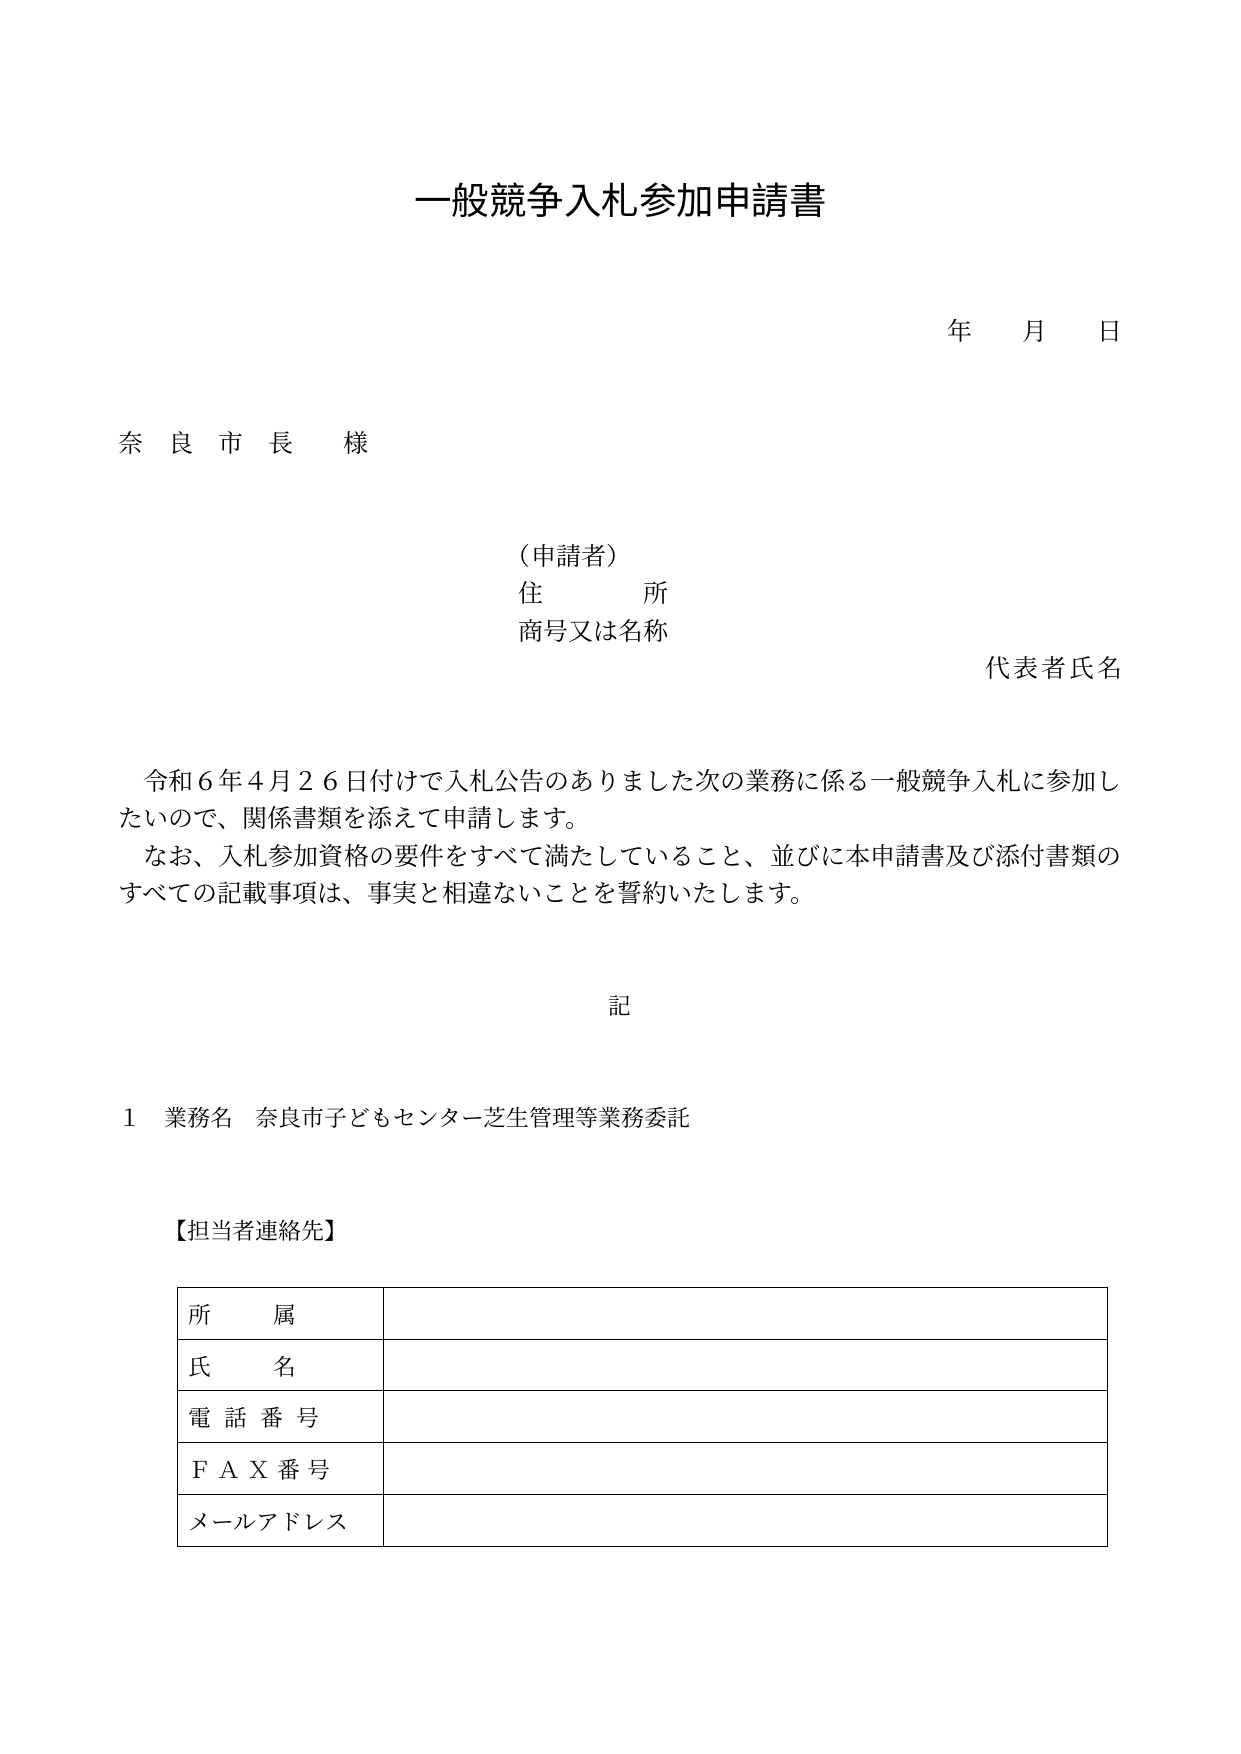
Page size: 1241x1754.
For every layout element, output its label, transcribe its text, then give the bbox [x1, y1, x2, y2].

text 令和６年４月２６日付けで入札公告のありました次の業務に係る一般競争入札に参加したいので、関係書類を添えて申請します。 [118, 760, 1122, 835]
table_cell [384, 1443, 1107, 1494]
text 【担当者連絡先】 [118, 1210, 1122, 1248]
text 住 所 [118, 573, 1122, 610]
subtitle 記 [118, 985, 1122, 1023]
table_cell 氏名 [178, 1340, 383, 1390]
text 奈 良 市 長 様 [118, 423, 1122, 460]
table_header [384, 1288, 1107, 1338]
table_cell ＦＡＸ番号 [178, 1443, 383, 1494]
table_cell 電話番号 [178, 1391, 383, 1442]
table_cell メールアドレス [178, 1495, 383, 1546]
text 一般競争入札参加申請書 [118, 160, 1122, 235]
text 年 月 日 [118, 310, 1122, 348]
text 商号又は名称 [118, 610, 1122, 648]
text （申請者） [118, 535, 1122, 573]
table_cell [384, 1340, 1107, 1390]
text 代表者氏名 [118, 648, 1122, 685]
text １ 業務名 奈良市子どもセンター芝生管理等業務委託 [118, 1098, 1122, 1135]
table_cell [384, 1495, 1107, 1546]
table_header 所属 [178, 1288, 383, 1338]
text なお、入札参加資格の要件をすべて満たしていること、並びに本申請書及び添付書類のすべての記載事項は、事実と相違ないことを誓約いたします。 [118, 835, 1122, 910]
table_cell [384, 1391, 1107, 1442]
